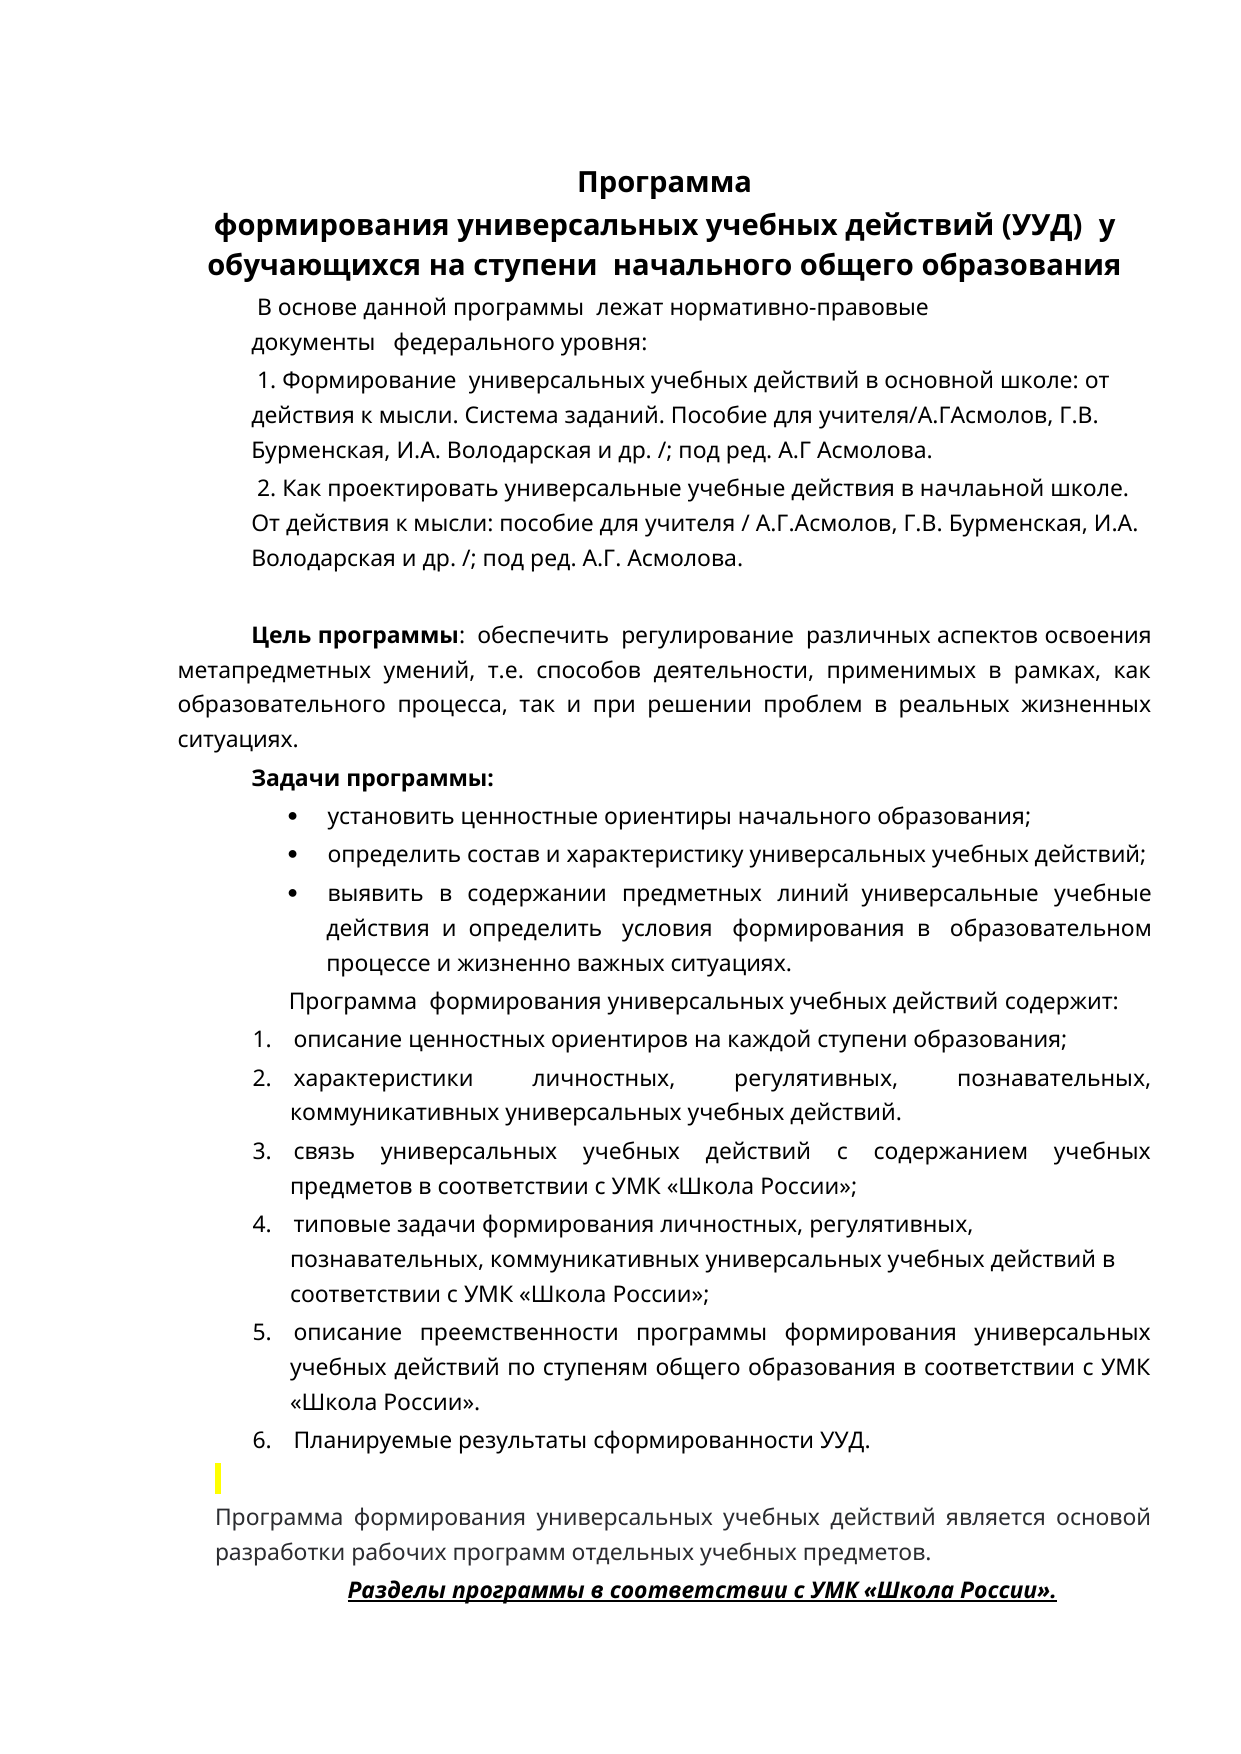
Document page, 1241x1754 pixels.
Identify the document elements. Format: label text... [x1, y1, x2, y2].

text 3. связь универсальных учебных действий с содержанием учебных предметов в соответствии с УМК «Школа России»; [252, 1131, 1152, 1201]
text Разделы программы в соответствии с УМК «Школа России». [252, 1570, 1152, 1605]
text 6. Планируемые результаты сформированности УУД. [252, 1421, 1152, 1455]
text 2. характеристики личностных, регулятивных, познавательных, коммуникативных универсальных учебных действий. [252, 1058, 1152, 1128]
text В основе данной программы лежат нормативно-правовые документы федерального уровня: [251, 287, 1152, 357]
text  выявить в содержании предметных линий универсальные учебные действия и определить условия формирования в образовательном процессе и жизненно важных ситуациях. [288, 873, 1152, 978]
text 1. Формирование универсальных учебных действий в основной школе: от действия к мысли. Система заданий. Пособие для учителя/А.ГАсмолов, Г.В. Бурменская, И.А. Володарская и др. /; под ред. А.Г Асмолова. [251, 360, 1152, 465]
text Задачи программы: [177, 758, 1152, 793]
text 4. типовые задачи формирования личностных, регулятивных, познавательных, коммуникативных универсальных учебных действий в соответствии с УМК «Школа России»; [252, 1204, 1152, 1309]
text  определить состав и характеристику универсальных учебных действий; [288, 835, 1152, 869]
text формирования универсальных учебных действий (УУД) у обучающихся на ступени начального общего образования [177, 204, 1152, 284]
text  установить ценностные ориентиры начального образования; [288, 796, 1152, 831]
text 5. описание преемственности программы формирования универсальных учебных действий по ступеням общего образования в соответствии с УМК «Школа России». [252, 1312, 1152, 1417]
text Программа [177, 122, 1152, 201]
text 2. Как проектировать универсальные учебные действия в начлаьной школе. От действия к мысли: пособие для учителя / А.Г.Асмолов, Г.В. Бурменская, И.А. Володарская и др. /; под ред. А.Г. Асмолова. [251, 468, 1152, 573]
text Программа формирования универсальных учебных действий является основой разработки рабочих программ отдельных учебных предметов. [215, 1497, 1152, 1567]
text 1. описание ценностных ориентиров на каждой ступени образования; [252, 1019, 1152, 1054]
text Цель программы: обеспечить регулирование различных аспектов освоения метапредметных умений, т.е. способов деятельности, применимых в рамках, как образовательного процесса, так и при решении проблем в реальных жизненных ситуациях. [177, 615, 1152, 754]
text Программа формирования универсальных учебных действий содержит: [215, 981, 1152, 1016]
